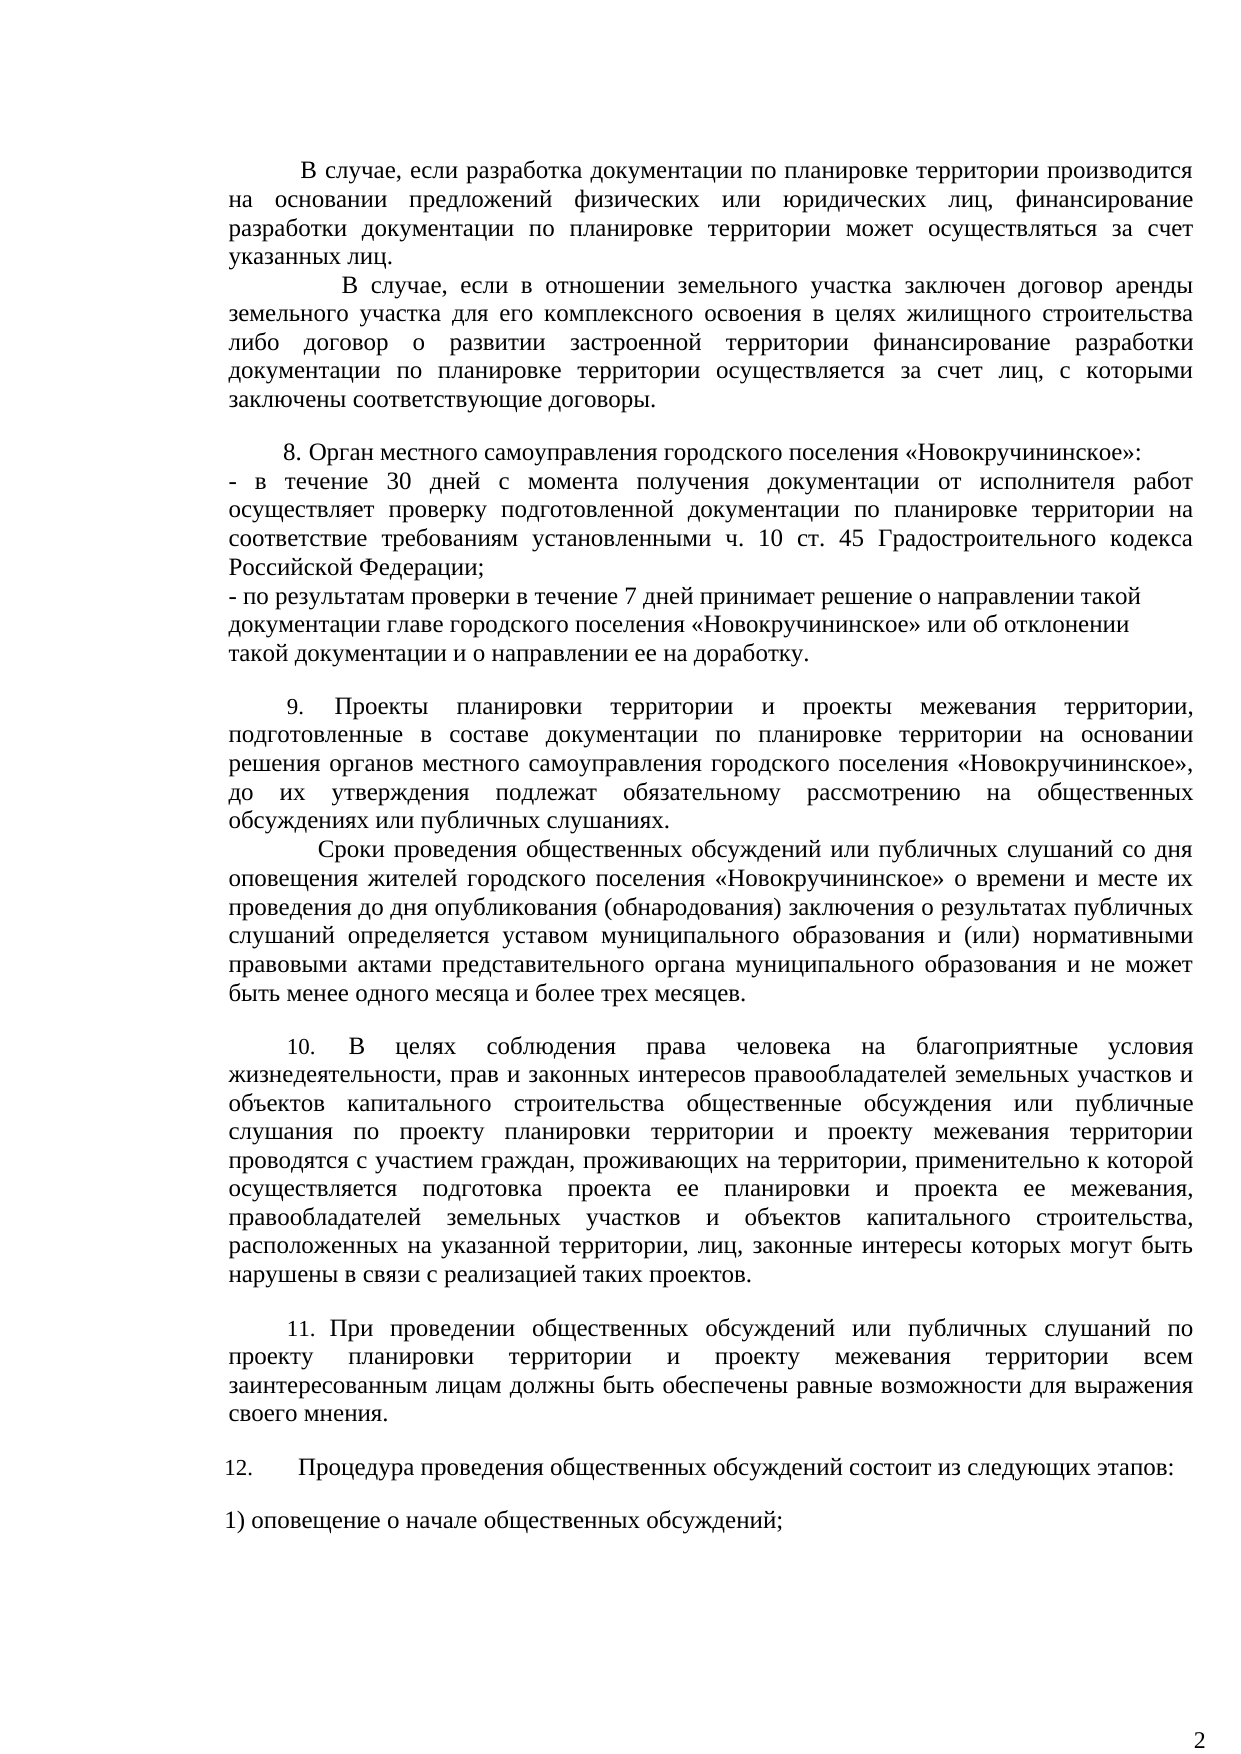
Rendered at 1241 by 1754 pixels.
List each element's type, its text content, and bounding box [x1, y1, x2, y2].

list Орган местного самоуправления городского поселения «Новокручининское»: [283, 438, 1196, 467]
list Проекты планировки территории и проекты межевания территории, подготовленные в составе документации по планировке территории на основании решения органов местного самоуправления городского поселения «Новокручининское», до их утверждения подлежат обязательному рассмотрению на общественных обсуждениях или публичных слушаниях. [228, 692, 1194, 834]
text - в течение 30 дней с момента получения документации от исполнителя работ осуществляет проверку подготовленной документации по планировке территории на соответствие требованиям установленными ч. 10 ст. 45 Градостроительного кодекса Российской Федерации; [228, 467, 1194, 581]
text Сроки проведения общественных обсуждений или публичных слушаний со дня оповещения жителей городского поселения «Новокручининское» о времени и месте их проведения до дня опубликования (обнародования) заключения о результатах публичных слушаний определяется уставом муниципального образования и (или) нормативными правовыми актами представительного органа муниципального образования и не может быть менее одного месяца и более трех месяцев. [228, 834, 1194, 1007]
text В случае, если разработка документации по планировке территории производится на основании предложений физических или юридических лиц, финансирование разработки документации по планировке территории может осуществляться за счет указанных лиц. [228, 156, 1194, 270]
list В целях соблюдения права человека на благоприятные условия жизнедеятельности, прав и законных интересов правообладателей земельных участков и объектов капитального строительства общественные обсуждения или публичные слушания по проекту планировки территории и проекту межевания территории проводятся с участием граждан, проживающих на территории, применительно к которой осуществляется подготовка проекта ее планировки и проекта ее межевания, правообладателей земельных участков и объектов капитального строительства, расположенных на указанной территории, лиц, законные интересы которых могут быть нарушены в связи с реализацией таких проектов. [228, 1031, 1194, 1288]
list Процедура проведения общественных обсуждений состоит из следующих этапов: [224, 1452, 1196, 1481]
text В случае, если в отношении земельного участка заключен договор аренды земельного участка для его комплексного освоения в целях жилищного строительства либо договор о развитии застроенной территории финансирование разработки документации по планировке территории осуществляется за счет лиц, с которыми заключены соответствующие договоры. [228, 270, 1194, 413]
text - по результатам проверки в течение 7 дней принимает решение о направлении такой документации главе городского поселения «Новокручининское» или об отклонении такой документации и о направлении ее на доработку. [228, 581, 1194, 667]
text 1) оповещение о начале общественных обсуждений; [224, 1505, 1196, 1533]
list При проведении общественных обсуждений или публичных слушаний по проекту планировки территории и проекту межевания территории всем заинтересованным лицам должны быть обеспечены равные возможности для выражения своего мнения. [228, 1313, 1194, 1427]
